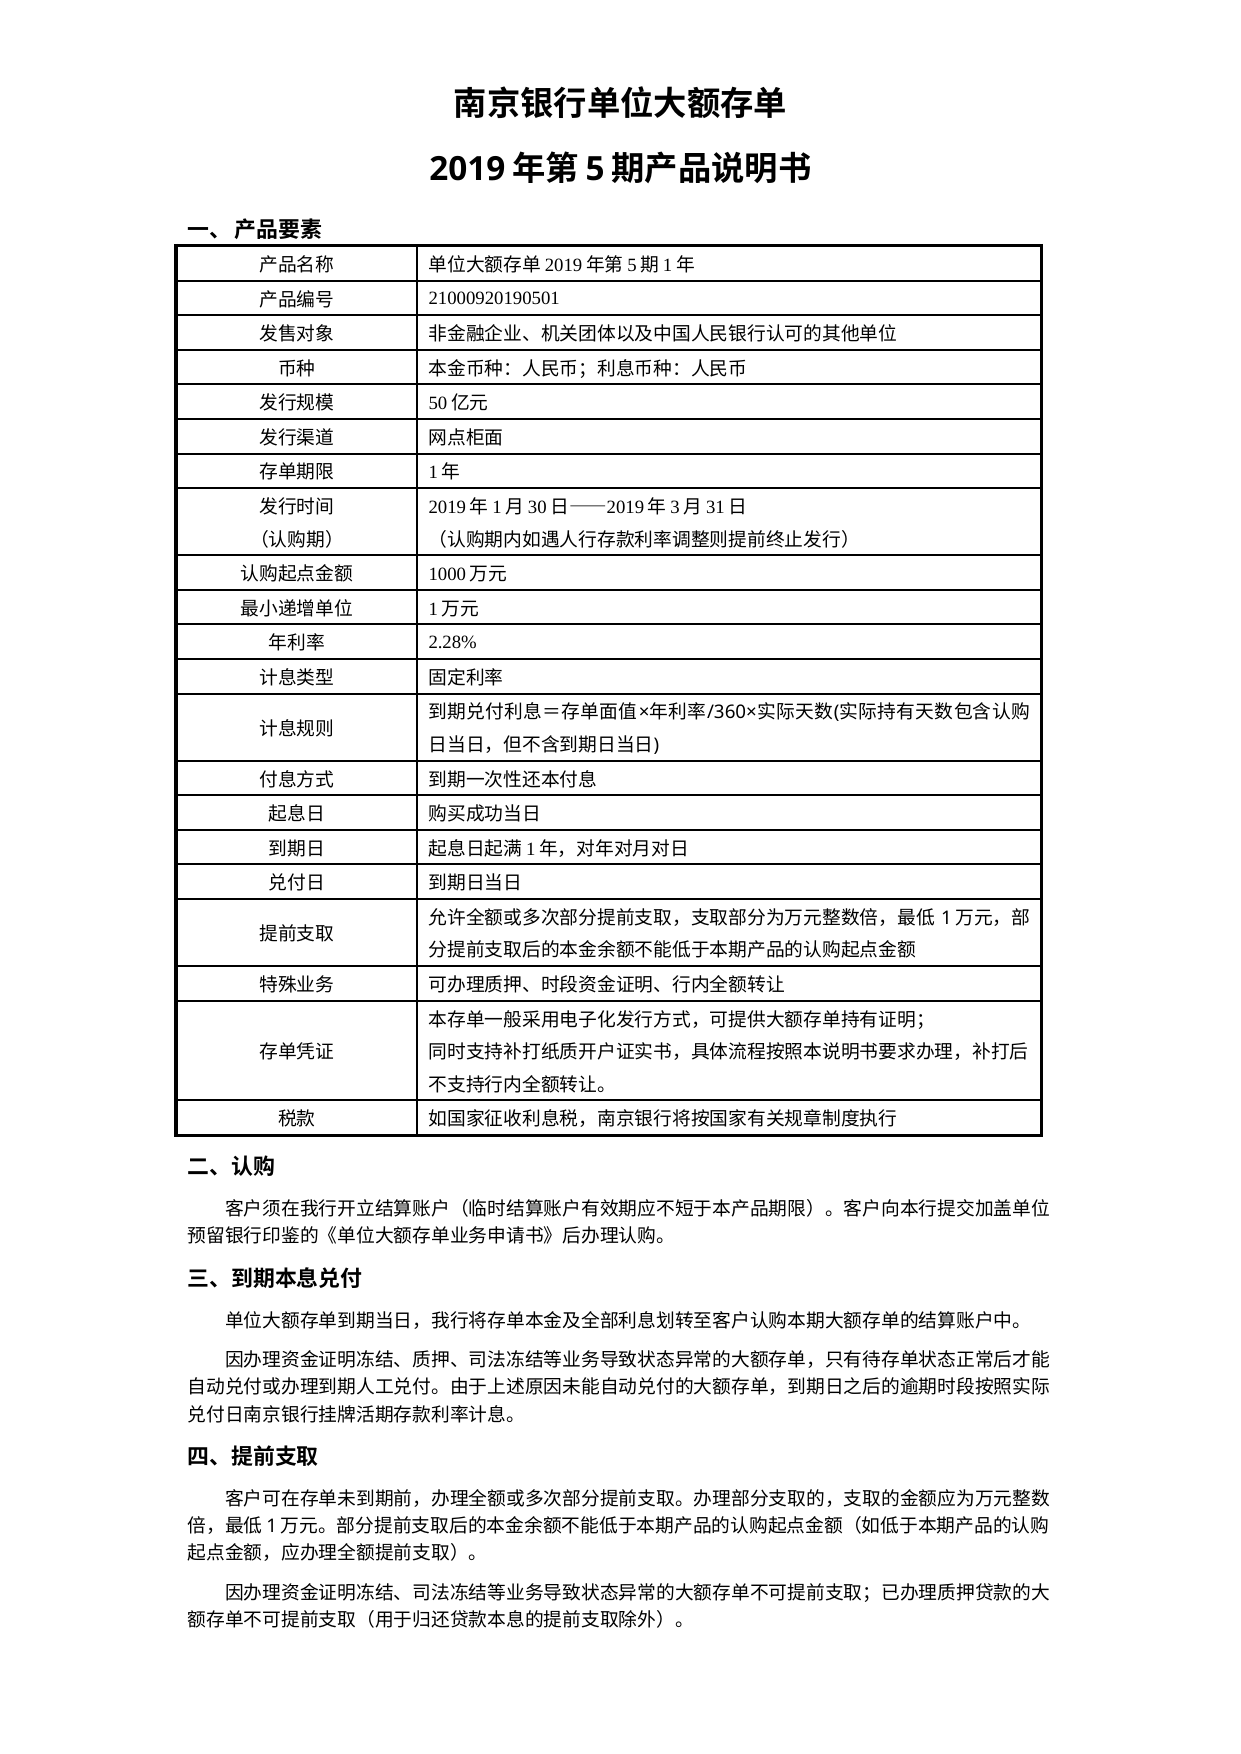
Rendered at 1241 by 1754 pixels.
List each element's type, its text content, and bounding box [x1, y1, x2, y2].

table_cell 最小递增单位 [178, 591, 416, 623]
table_cell 发售对象 [178, 316, 416, 349]
table_cell 认购起点金额 [178, 556, 416, 589]
table_cell 发行渠道 [178, 420, 416, 452]
list 产品要素 [187, 211, 1053, 244]
table_cell 可办理质押、时段资金证明、行内全额转让 [418, 967, 1040, 999]
table_cell 发行时间 （认购期） [178, 489, 416, 554]
table_cell 存单期限 [178, 455, 416, 487]
text 四、提前支取 [187, 1439, 1053, 1471]
table_cell 特殊业务 [178, 967, 416, 999]
text 因办理资金证明冻结、司法冻结等业务导致状态异常的大额存单不可提前支取；已办理质押贷款的大额存单不可提前支取（用于归还贷款本息的提前支取除外）。 [187, 1577, 1053, 1632]
table_cell 2.28% [418, 625, 1040, 658]
text 南京银行单位大额存单 [187, 69, 1053, 134]
table_cell 本金币种：人民币；利息币种：人民币 [418, 351, 1040, 383]
table_cell 起息日 [178, 796, 416, 829]
table_cell 1万元 [418, 591, 1040, 623]
text 三、到期本息兑付 [187, 1260, 1053, 1293]
text 2019年第5期产品说明书 [187, 134, 1053, 199]
table_cell 起息日起满1年，对年对月对日 [418, 831, 1040, 863]
table_cell 计息类型 [178, 660, 416, 692]
table_cell 税款 [178, 1101, 416, 1134]
table_cell 2019年1月30日——2019年3月31日 （认购期内如遇人行存款利率调整则提前终止发行） [418, 489, 1040, 554]
table_cell 购买成功当日 [418, 796, 1040, 829]
table_cell 付息方式 [178, 762, 416, 794]
table_cell 1年 [418, 455, 1040, 487]
table_cell 到期兑付利息＝存单面值×年利率/360×实际天数(实际持有天数包含认购日当日，但不含到期日当日) [418, 695, 1040, 759]
table_cell 允许全额或多次部分提前支取，支取部分为万元整数倍，最低1万元，部分提前支取后的本金余额不能低于本期产品的认购起点金额 [418, 900, 1040, 965]
table_cell 到期日 [178, 831, 416, 863]
table_cell 50亿元 [418, 385, 1040, 418]
table_cell 1000万元 [418, 556, 1040, 589]
table_cell 产品编号 [178, 282, 416, 314]
table_cell 提前支取 [178, 900, 416, 965]
table_cell 本存单一般采用电子化发行方式，可提供大额存单持有证明； 同时支持补打纸质开户证实书，具体流程按照本说明书要求办理，补打后不支持行内全额转让。 [418, 1002, 1040, 1099]
table_cell 兑付日 [178, 865, 416, 898]
table_header 产品名称 [178, 247, 416, 279]
table_cell 发行规模 [178, 385, 416, 418]
table_cell 年利率 [178, 625, 416, 658]
table_cell 到期一次性还本付息 [418, 762, 1040, 794]
table_cell 21000920190501 [418, 282, 1040, 314]
table_cell 如国家征收利息税，南京银行将按国家有关规章制度执行 [418, 1101, 1040, 1134]
table_cell 到期日当日 [418, 865, 1040, 898]
table_cell 非金融企业、机关团体以及中国人民银行认可的其他单位 [418, 316, 1040, 349]
text 单位大额存单到期当日，我行将存单本金及全部利息划转至客户认购本期大额存单的结算账户中。 [187, 1305, 1053, 1332]
text 因办理资金证明冻结、质押、司法冻结等业务导致状态异常的大额存单，只有待存单状态正常后才能自动兑付或办理到期人工兑付。由于上述原因未能自动兑付的大额存单，到期日之后的逾期时段按照实际兑付日南京银行挂牌活期存款利率计息。 [187, 1345, 1053, 1427]
text 二、认购 [187, 1149, 1053, 1181]
table_cell 网点柜面 [418, 420, 1040, 452]
text 客户须在我行开立结算账户（临时结算账户有效期应不短于本产品期限）。客户向本行提交加盖单位预留银行印鉴的《单位大额存单业务申请书》后办理认购。 [187, 1193, 1053, 1248]
table_cell 固定利率 [418, 660, 1040, 692]
table_header 单位大额存单2019年第5期1年 [418, 247, 1040, 279]
table_cell 存单凭证 [178, 1002, 416, 1099]
table_cell 币种 [178, 351, 416, 383]
text 客户可在存单未到期前，办理全额或多次部分提前支取。办理部分支取的，支取的金额应为万元整数倍，最低1万元。部分提前支取后的本金余额不能低于本期产品的认购起点金额（如低于本期产品的认购起点金额，应办理全额提前支取）。 [187, 1483, 1053, 1565]
table_cell 计息规则 [178, 695, 416, 759]
